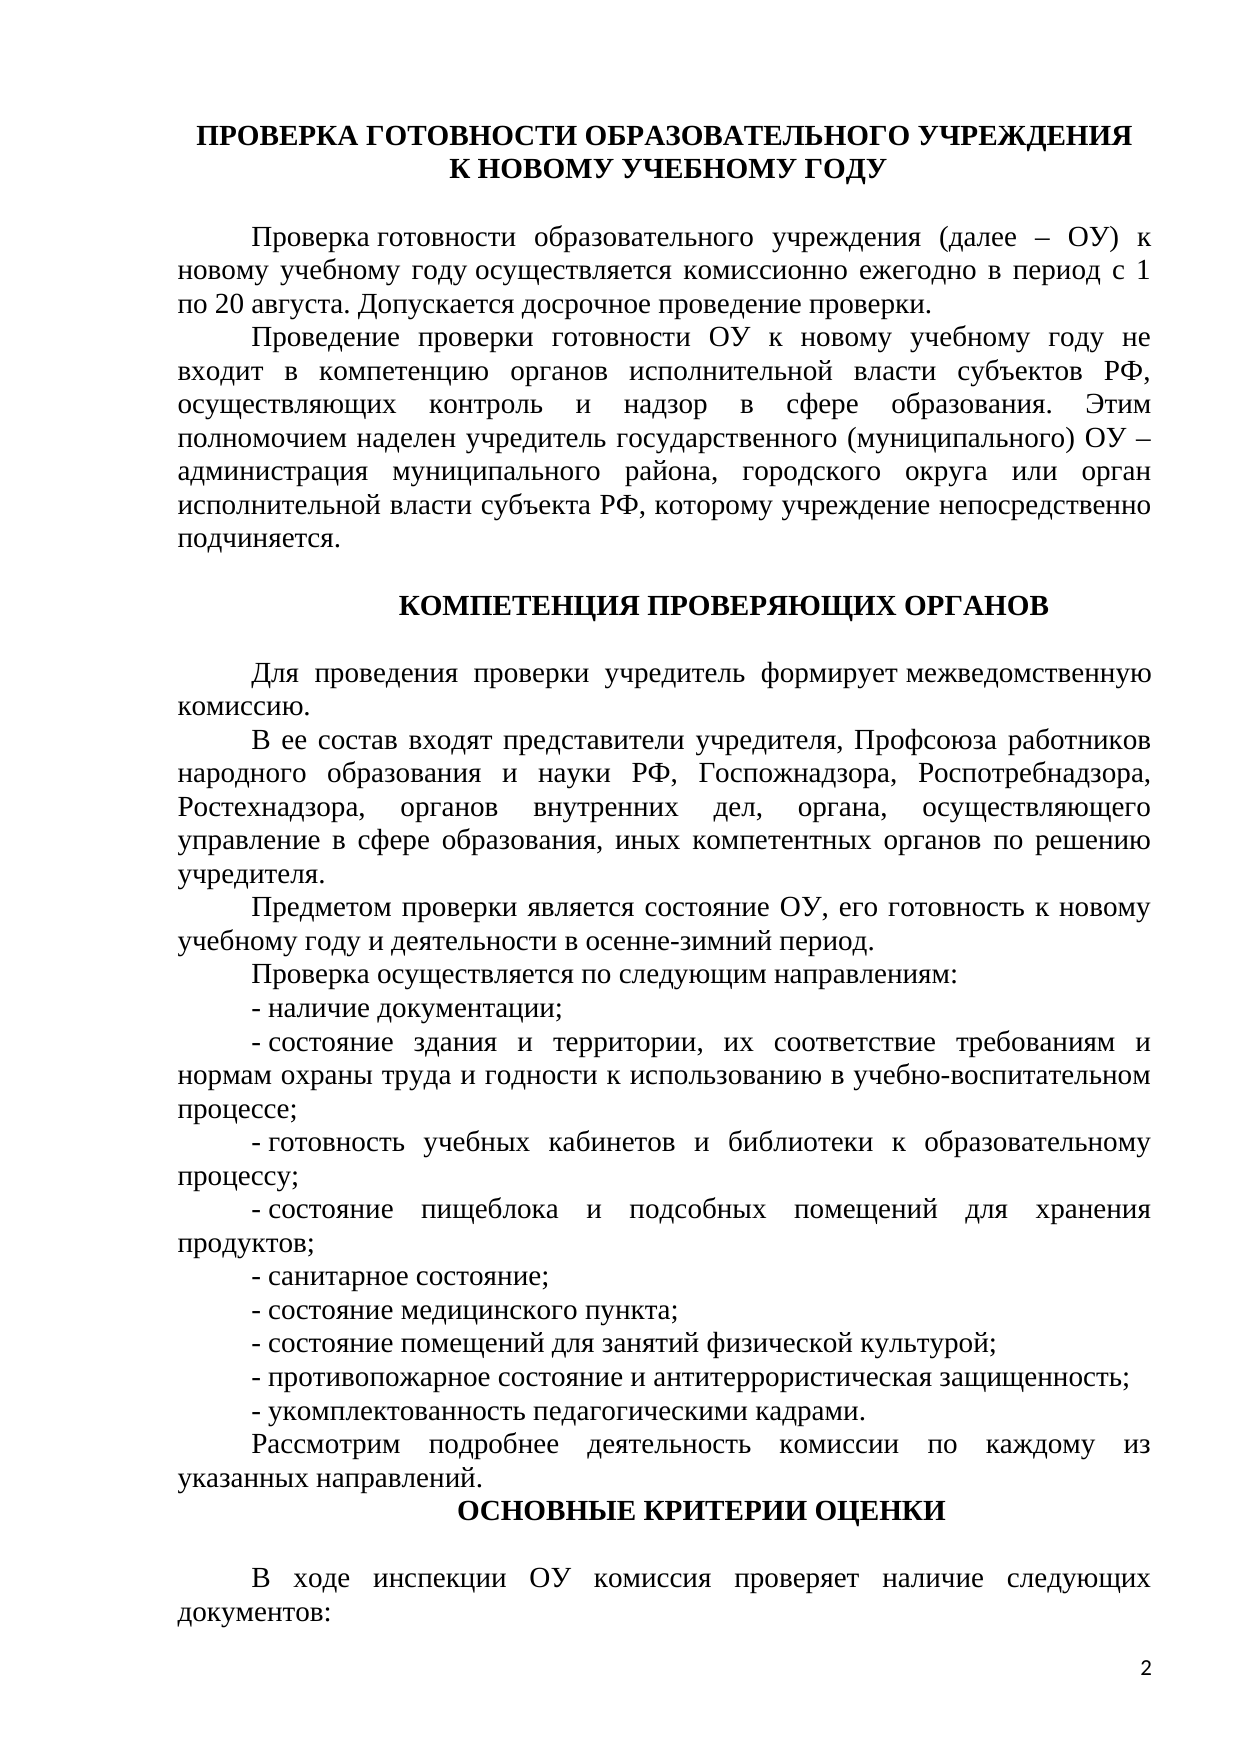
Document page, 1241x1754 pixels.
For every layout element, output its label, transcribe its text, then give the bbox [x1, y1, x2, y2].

text - состояние здания и территории, их соответствие требованиям и нормам охраны труда и годности к использованию в учебно-воспитательном процессе; [177, 1024, 1152, 1124]
text КОМПЕТЕНЦИЯ ПРОВЕРЯЮЩИХ ОРГАНОВ [325, 588, 1152, 621]
text Проверка готовности образовательного учреждения (далее – ОУ) к новому учебному году осуществляется комиссионно ежегодно в период с 1 по 20 августа. Допускается досрочное проведение проверки. [177, 219, 1152, 319]
text Проверка осуществляется по следующим направлениям: [177, 957, 1152, 990]
text - состояние медицинского пункта; [177, 1292, 1152, 1326]
text - наличие документации; [177, 990, 1152, 1024]
text К НОВОМУ УЧЕБНОМУ ГОДУ [177, 152, 1152, 185]
text Для проведения проверки учредитель формирует межведомственную комиссию. [177, 655, 1152, 722]
text - состояние помещений для занятий физической культурой; [177, 1326, 1152, 1359]
text В ее состав входят представители учредителя, Профсоюза работников народного образования и науки РФ, Госпожнадзора, Роспотребнадзора, Ростехнадзора, органов внутренних дел, органа, осуществляющего управление в сфере образования, иных компетентных органов по решению учредителя. [177, 722, 1152, 889]
text - укомплектованность педагогическими кадрами. [177, 1393, 1152, 1426]
text - готовность учебных кабинетов и библиотеки к образовательному процессу; [177, 1124, 1152, 1191]
text Проведение проверки готовности ОУ к новому учебному году не входит в компетенцию органов исполнительной власти субъектов РФ, осуществляющих контроль и надзор в сфере образования. Этим полномочием наделен учредитель государственного (муниципального) ОУ – администрация муниципального района, городского округа или орган исполнительной власти субъекта РФ, которому учреждение непосредственно подчиняется. [177, 319, 1152, 554]
text В ходе инспекции ОУ комиссия проверяет наличие следующих документов: [177, 1560, 1152, 1627]
text - состояние пищеблока и подсобных помещений для хранения продуктов; [177, 1191, 1152, 1258]
text - санитарное состояние; [177, 1258, 1152, 1292]
text ПРОВЕРКА ГОТОВНОСТИ ОБРАЗОВАТЕЛЬНОГО УЧРЕЖДЕНИЯ [177, 118, 1152, 152]
text ОСНОВНЫЕ КРИТЕРИИ ОЦЕНКИ [177, 1493, 1152, 1527]
text Предметом проверки является состояние ОУ, его готовность к новому учебному году и деятельности в осенне-зимний период. [177, 889, 1152, 957]
text - противопожарное состояние и антитеррористическая защищенность; [177, 1359, 1152, 1393]
text Рассмотрим подробнее деятельность комиссии по каждому из указанных направлений. [177, 1426, 1152, 1493]
